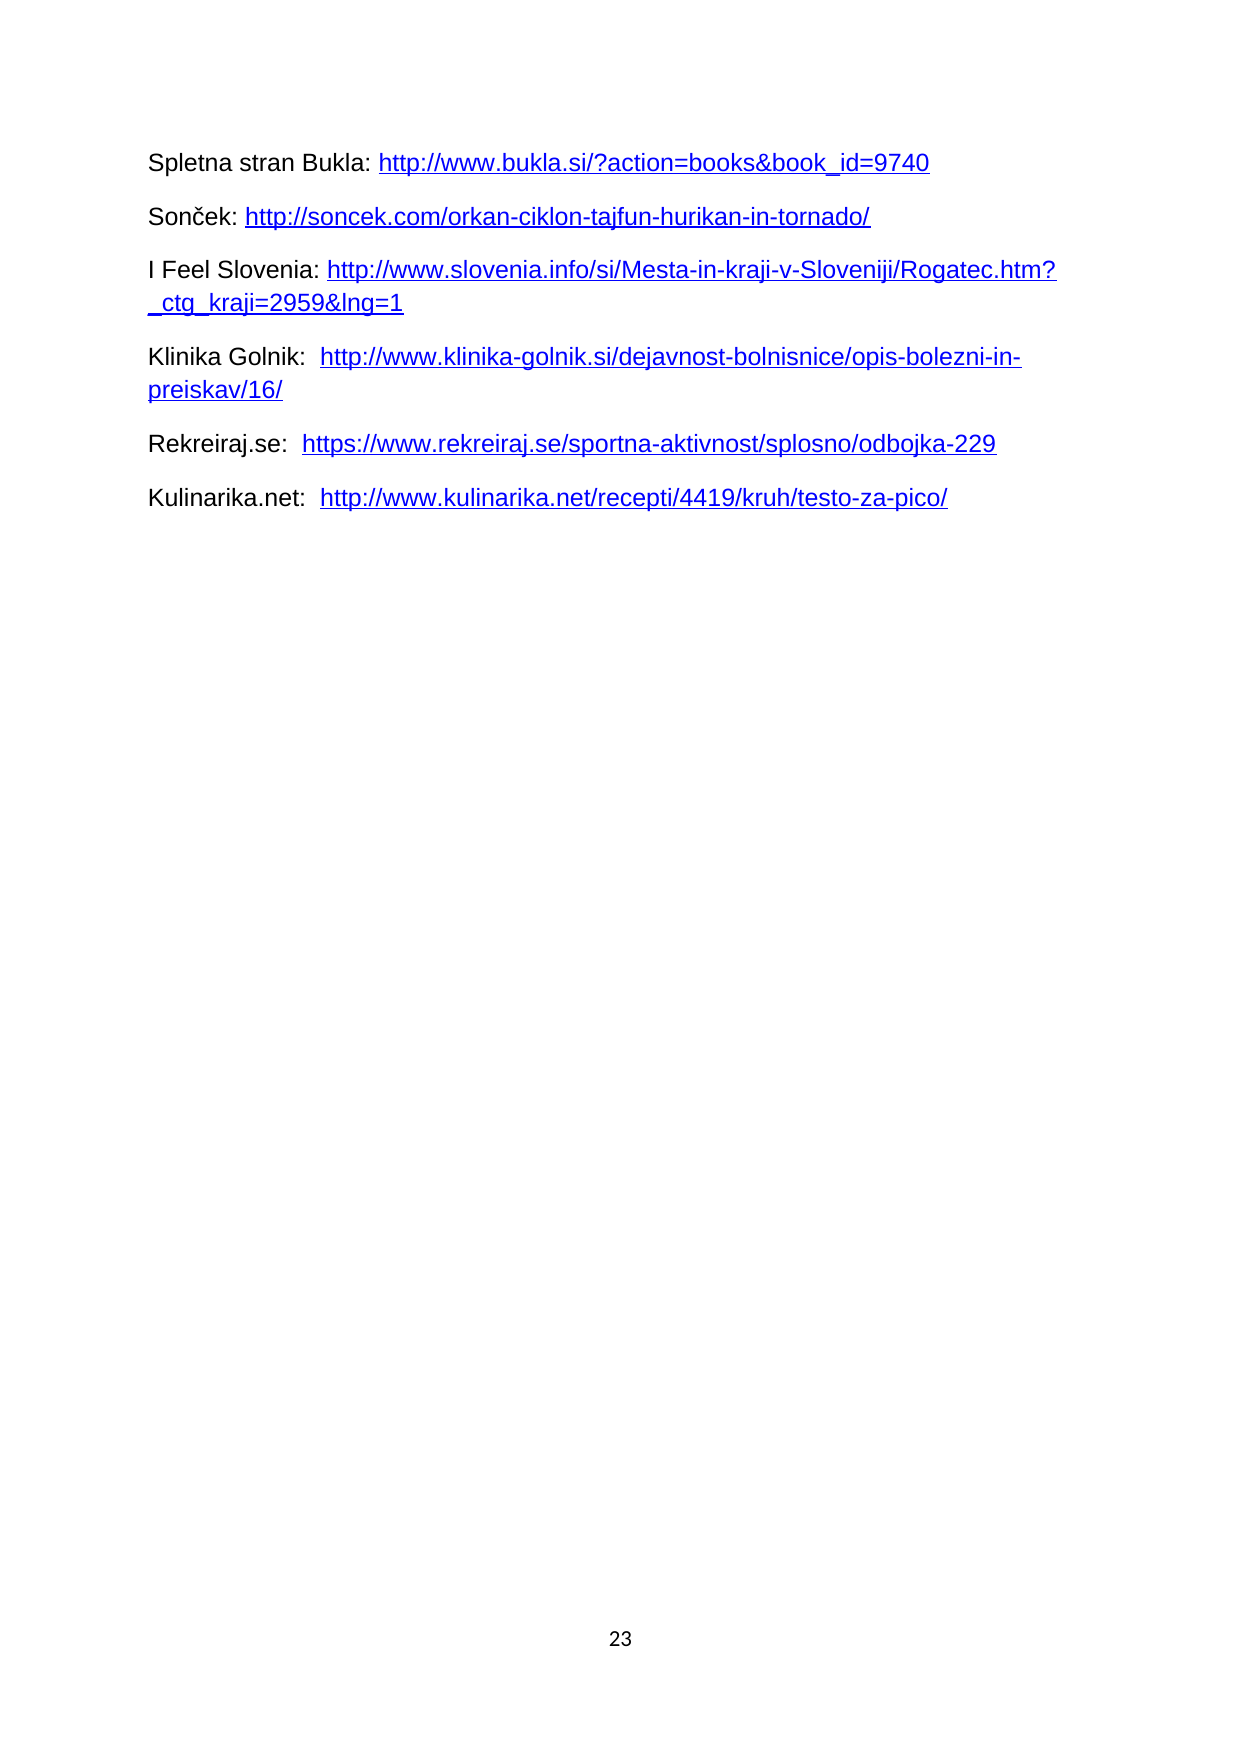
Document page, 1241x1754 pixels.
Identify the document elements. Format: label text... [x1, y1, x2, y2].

text Sonček: http://soncek.com/orkan-ciklon-tajfun-hurikan-in-tornado/ [148, 201, 1093, 230]
text Spletna stran Bukla: http://www.bukla.si/?action=books&book_id=9740 [148, 148, 1093, 176]
text I Feel Slovenia: http://www.slovenia.info/si/Mesta-in-kraji-v-Sloveniji/Rogatec.htm?_ctg_kraji=2959&lng=1 [148, 255, 1093, 317]
text Rekreiraj.se: https://www.rekreiraj.se/sportna-aktivnost/splosno/odbojka-229 [148, 429, 1093, 458]
text Kulinarika.net: http://www.kulinarika.net/recepti/4419/kruh/testo-za-pico/ [148, 483, 1093, 512]
text Klinika Golnik: http://www.klinika-golnik.si/dejavnost-bolnisnice/opis-bolezni-in-preiskav/16/ [148, 342, 1093, 404]
